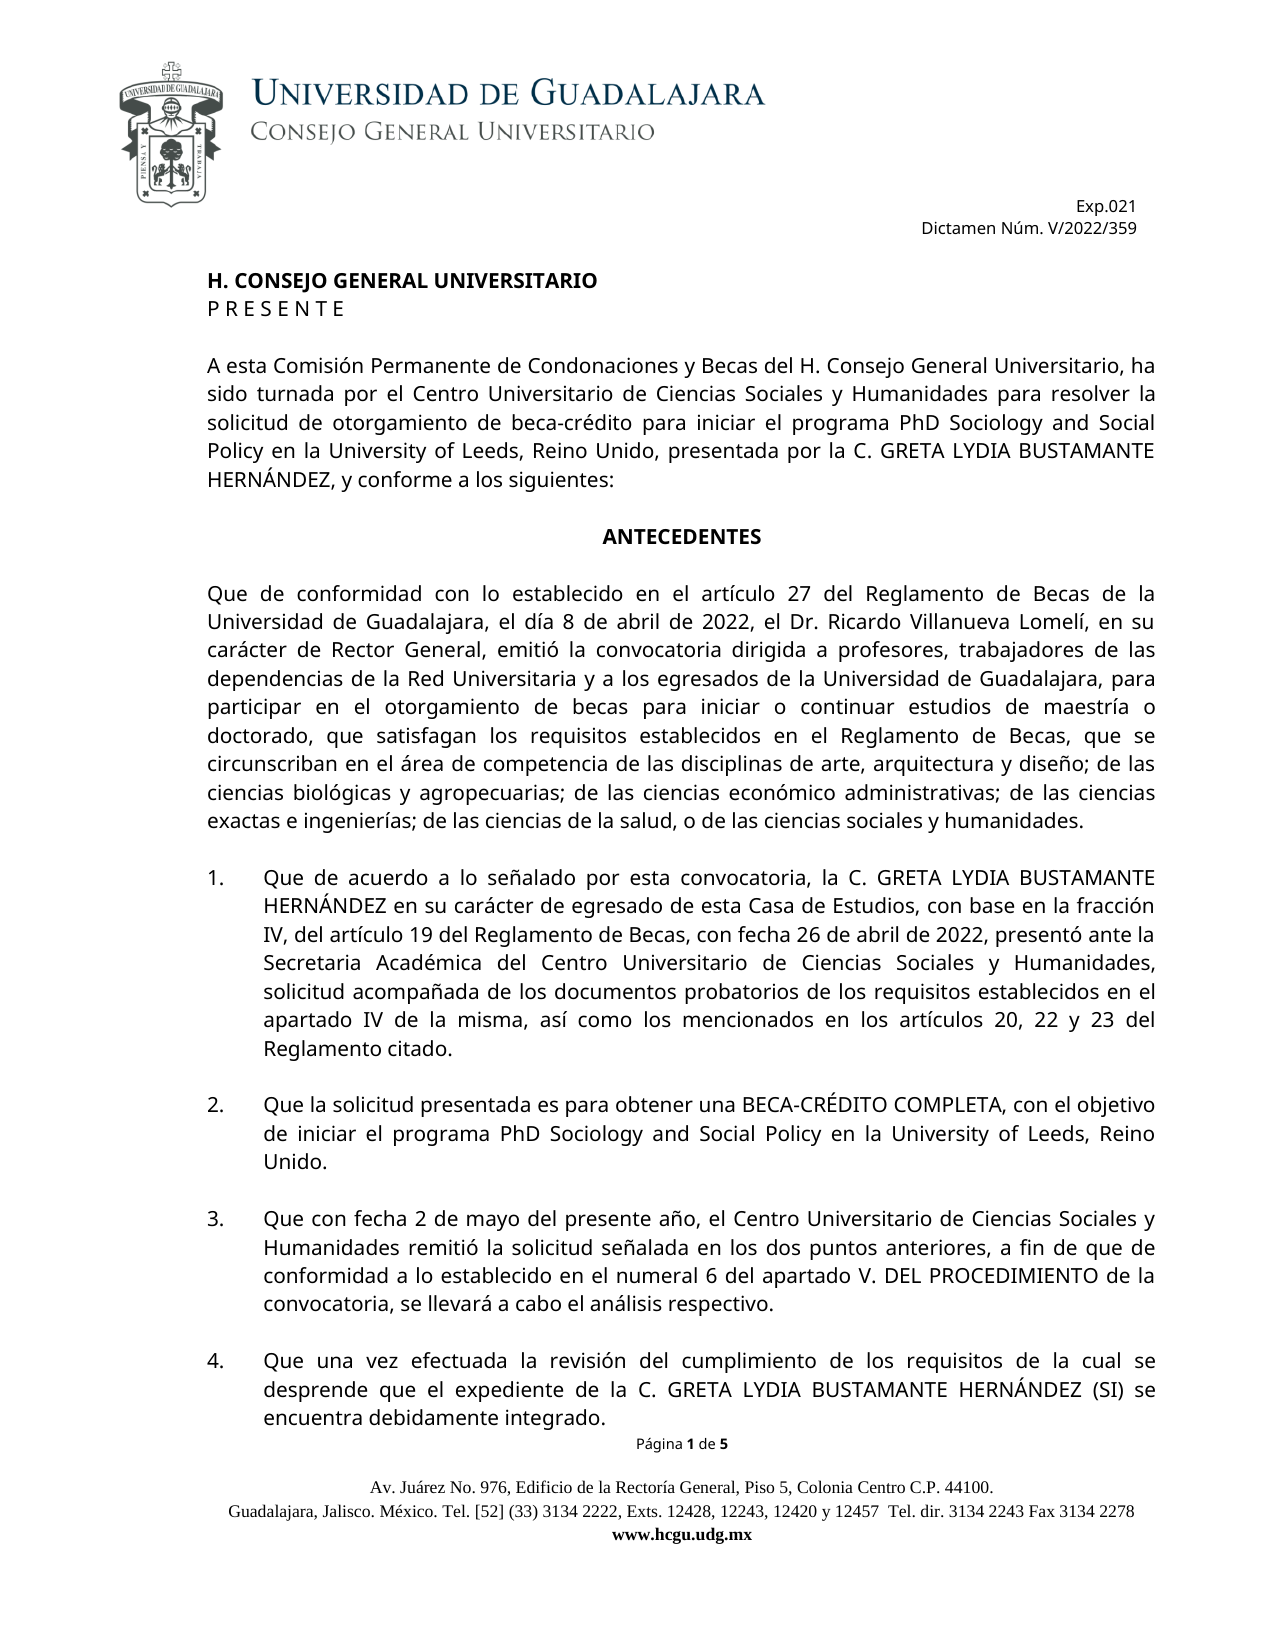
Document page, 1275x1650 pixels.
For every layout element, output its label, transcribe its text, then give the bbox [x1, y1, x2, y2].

text Que de conformidad con lo establecido en el artículo 27 del Reglamento de Becas de la Universidad de Guadalajara, el día 8 de abril de 2022, el Dr. Ricardo Villanueva Lomelí, en su carácter de Rector General, emitió la convocatoria dirigida a profesores, trabajadores de las dependencias de la Red Universitaria y a los egresados de la Universidad de Guadalajara, para participar en el otorgamiento de becas para iniciar o continuar estudios de maestría o doctorado, que satisfagan los requisitos establecidos en el Reglamento de Becas, que se circunscriban en el área de competencia de las disciplinas de arte, arquitectura y diseño; de las ciencias biológicas y agropecuarias; de las ciencias económico administrativas; de las ciencias exactas e ingenierías; de las ciencias de la salud, o de las ciencias sociales y humanidades. [207, 579, 1157, 834]
text A esta Comisión Permanente de Condonaciones y Becas del H. Consejo General Universitario, ha sido turnada por el Centro Universitario de Ciencias Sociales y Humanidades para resolver la solicitud de otorgamiento de beca-crédito para iniciar el programa PhD Sociology and Social Policy en la University of Leeds, Reino Unido, presentada por la C. GRETA LYDIA BUSTAMANTE HERNÁNDEZ, y conforme a los siguientes: [207, 351, 1157, 493]
list Que de acuerdo a lo señalado por esta convocatoria, la C. GRETA LYDIA BUSTAMANTE HERNÁNDEZ en su carácter de egresado de esta Casa de Estudios, con base en la fracción IV, del artículo 19 del Reglamento de Becas, con fecha 26 de abril de 2022, presentó ante la Secretaria Académica del Centro Universitario de Ciencias Sociales y Humanidades, solicitud acompañada de los documentos probatorios de los requisitos establecidos en el apartado IV de la misma, así como los mencionados en los artículos 20, 22 y 23 del Reglamento citado. [207, 863, 1157, 1062]
picture [31, 1, 1275, 268]
list Que la solicitud presentada es para obtener una BECA-CRÉDITO COMPLETA, con el objetivo de iniciar el programa PhD Sociology and Social Policy en la University of Leeds, Reino Unido. [207, 1091, 1157, 1176]
list Que una vez efectuada la revisión del cumplimiento de los requisitos de la cual se desprende que el expediente de la C. GRETA LYDIA BUSTAMANTE HERNÁNDEZ (SI) se encuentra debidamente integrado. [207, 1346, 1157, 1432]
text ANTECEDENTES [207, 522, 1157, 550]
text H. CONSEJO GENERAL UNIVERSITARIO [207, 266, 1157, 294]
list Que con fecha 2 de mayo del presente año, el Centro Universitario de Ciencias Sociales y Humanidades remitió la solicitud señalada en los dos puntos anteriores, a fin de que de conformidad a lo establecido en el numeral 6 del apartado V. DEL PROCEDIMIENTO de la convocatoria, se llevará a cabo el análisis respectivo. [207, 1204, 1157, 1318]
text P R E S E N T E [207, 294, 1157, 323]
